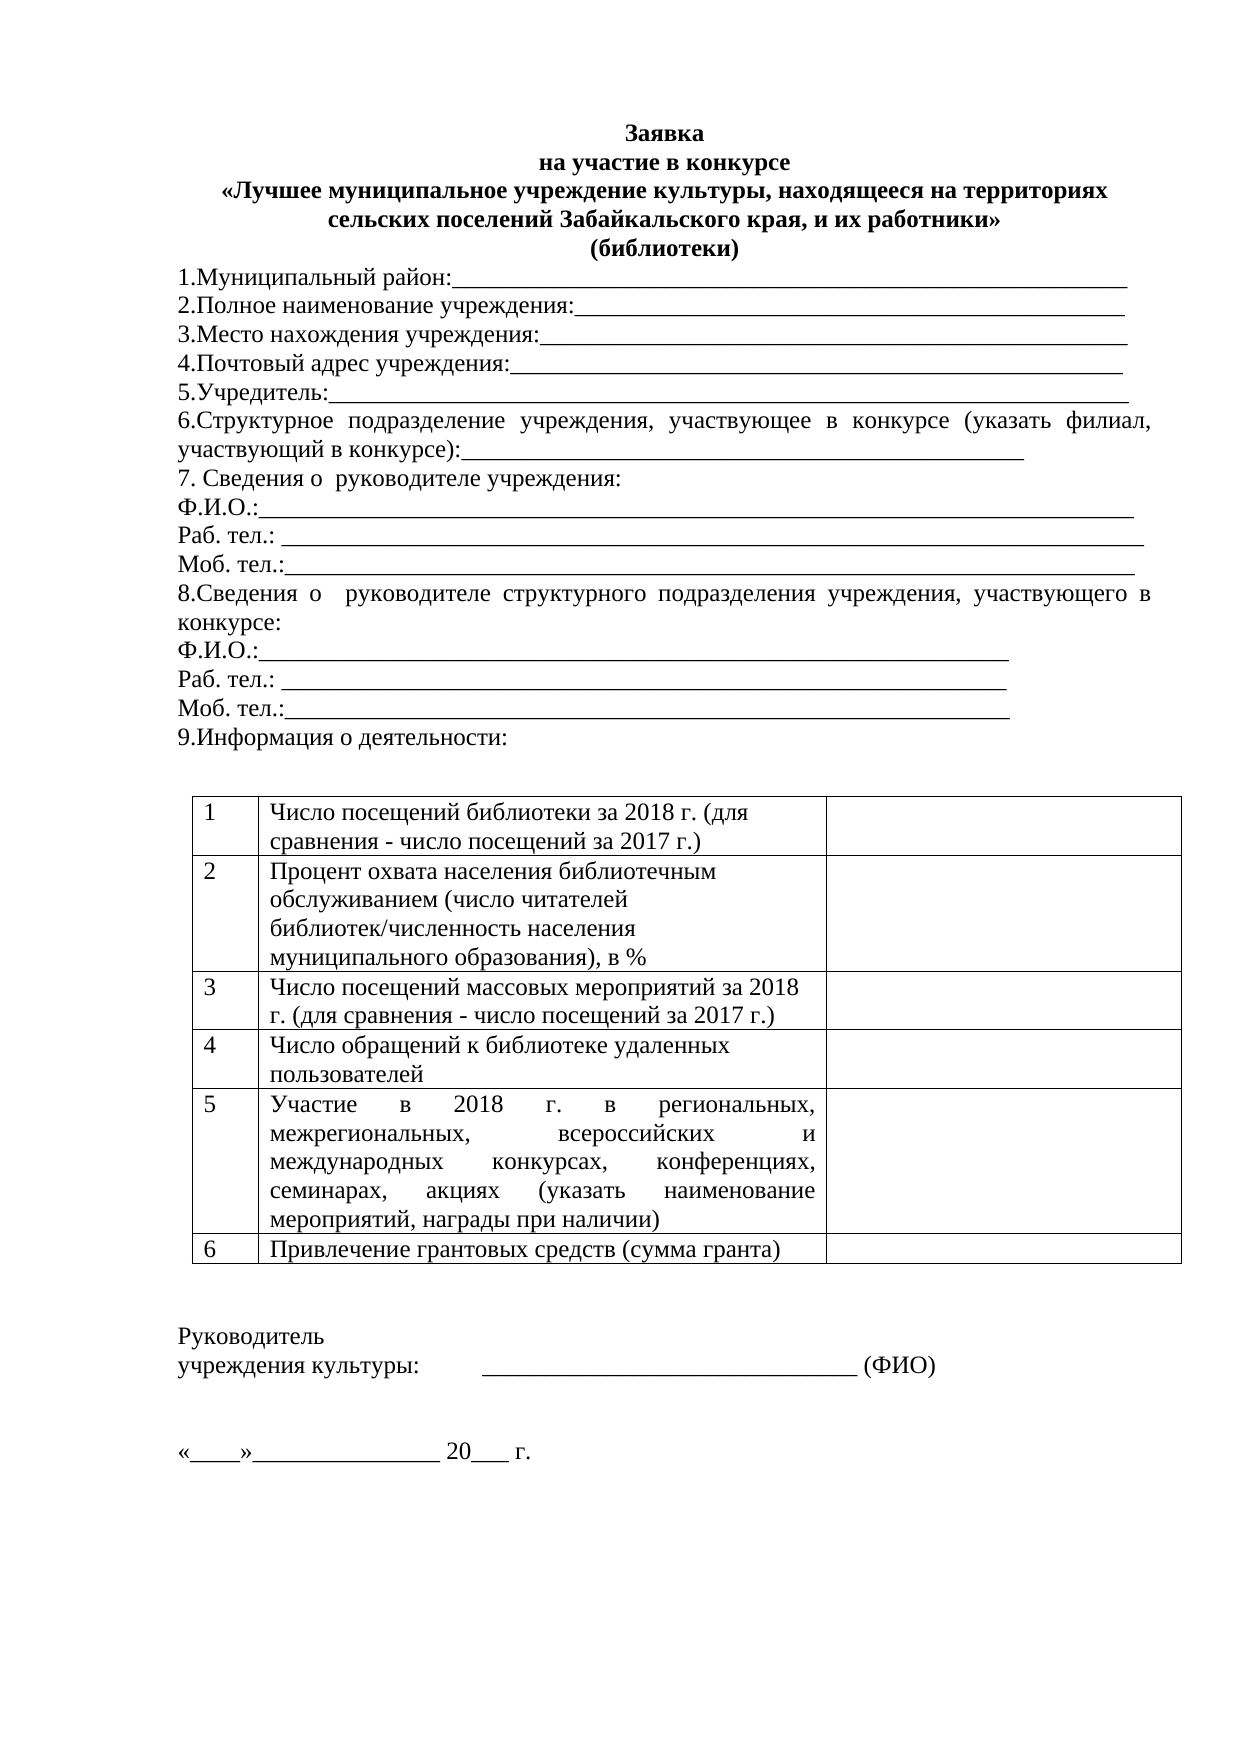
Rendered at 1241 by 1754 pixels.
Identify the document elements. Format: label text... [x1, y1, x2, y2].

text 8.Сведения о руководителе структурного подразделения учреждения, участвующего в конкурсе: [177, 578, 1152, 636]
text Руководитель [177, 1321, 1152, 1350]
table_cell 3 [193, 972, 258, 1029]
text учреждения культуры: ______________________________ (ФИО) [177, 1350, 1152, 1378]
text 3.Место нахождения учреждения:_______________________________________________ [177, 319, 1152, 348]
text Ф.И.О.:______________________________________________________________________ [177, 492, 1152, 521]
text на участие в конкурсе [177, 147, 1152, 176]
text «____»_______________ 20___ г. [177, 1436, 1152, 1465]
table_cell 2 [193, 856, 258, 971]
text Раб. тел.: _____________________________________________________________________ [177, 521, 1152, 549]
table_cell Процент охвата населения библиотечным обслуживанием (число читателей библиотек/численность населения муниципального образования), в % [259, 856, 826, 971]
text 6.Структурное подразделение учреждения, участвующее в конкурсе (указать филиал, участвующий в конкурсе):_____________________________________________ [177, 406, 1152, 463]
text Раб. тел.: __________________________________________________________ [177, 664, 1152, 693]
table_cell [827, 856, 1181, 971]
text 5.Учредитель:________________________________________________________________ [177, 377, 1152, 406]
text 9.Информация о деятельности: [177, 722, 1152, 751]
text Моб. тел.:____________________________________________________________________ [177, 549, 1152, 578]
table_cell [827, 972, 1181, 1029]
table_cell [827, 1030, 1181, 1088]
text 2.Полное наименование учреждения:____________________________________________ [177, 291, 1152, 319]
text Заявка [177, 118, 1152, 147]
table_cell 6 [193, 1234, 258, 1262]
table_cell [827, 1234, 1181, 1262]
table_cell Участие в 2018 г. в региональных, межрегиональных, всероссийских и международных конкурсах, конференциях, семинарах, акциях (указать наименование мероприятий, награды при наличии) [259, 1089, 826, 1233]
text Ф.И.О.:____________________________________________________________ [177, 636, 1152, 664]
text 1.Муниципальный район:______________________________________________________ [177, 262, 1152, 291]
table_header 1 [193, 797, 258, 855]
table_cell Число обращений к библиотеке удаленных пользователей [259, 1030, 826, 1088]
table_cell 4 [193, 1030, 258, 1088]
table_cell Число посещений массовых мероприятий за 2018 г. (для сравнения - число посещений за 2017 г.) [259, 972, 826, 1029]
text «Лучшее муниципальное учреждение культуры, находящееся на территориях сельских поселений Забайкальского края, и их работники» [177, 176, 1152, 233]
table_cell [827, 1089, 1181, 1233]
text (библиотеки) [177, 233, 1152, 262]
table_cell Привлечение грантовых средств (сумма гранта) [259, 1234, 826, 1262]
table_cell 5 [193, 1089, 258, 1233]
text 7. Сведения о руководителе учреждения: [177, 463, 1152, 492]
table_header [827, 797, 1181, 855]
text Моб. тел.:__________________________________________________________ [177, 693, 1152, 722]
text 4.Почтовый адрес учреждения:_________________________________________________ [177, 348, 1152, 377]
table_header Число посещений библиотеки за 2018 г. (для сравнения - число посещений за 2017 г.) [259, 797, 826, 855]
